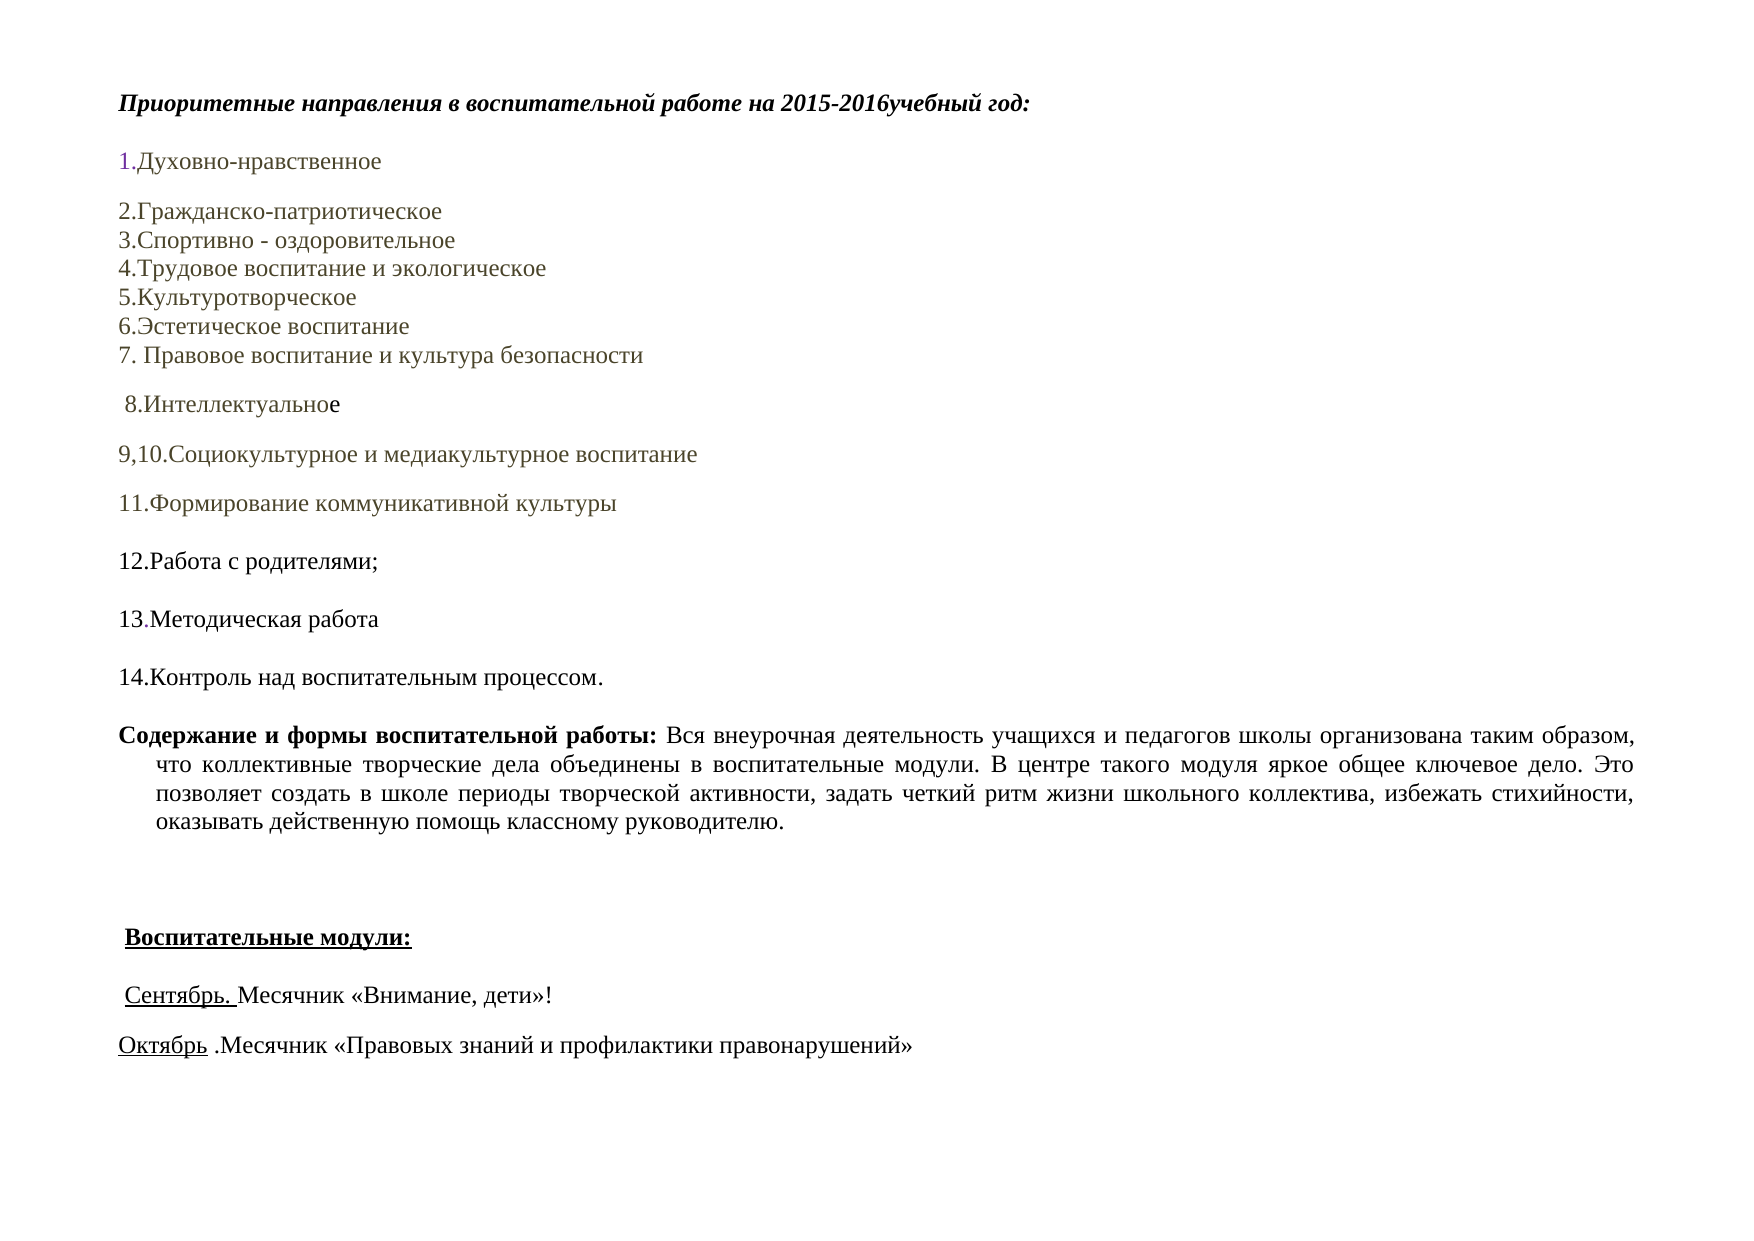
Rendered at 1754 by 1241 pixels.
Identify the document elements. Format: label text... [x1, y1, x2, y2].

text 1.Духовно-нравственное [118, 146, 1636, 175]
text 4.Трудовое воспитание и экологическое [118, 253, 1636, 282]
text 13.Методическая работа [118, 604, 1636, 633]
text Сентябрь. Месячник «Внимание, дети»! [103, 980, 1654, 1009]
text Содержание и формы воспитательной работы: Вся внеурочная деятельность учащихся и педагогов школы организована таким образом, что коллективные творческие дела объединены в воспитательные модули. В центре такого модуля яркое общее ключевое дело. Это позволяет создать в школе периоды творческой активности, задать четкий ритм жизни школьного коллектива, избежать стихийности, оказывать действенную помощь классному руководителю. [118, 720, 1636, 835]
text Приоритетные направления в воспитательной работе на 2015-2016учебный год: [118, 88, 1636, 117]
text 11.Формирование коммуникативной культуры [118, 488, 1636, 517]
text Октябрь .Месячник «Правовых знаний и профилактики правонарушений» [103, 1030, 1654, 1058]
text 7. Правовое воспитание и культура безопасности [118, 340, 1636, 368]
text 12.Работа с родителями; [118, 546, 1636, 575]
text 6.Эстетическое воспитание [118, 311, 1636, 340]
text 14.Контроль над воспитательным процессом. [118, 662, 1636, 691]
text 9,10.Социокультурное и медиакультурное воспитание [118, 439, 1636, 468]
text 8.Интеллектуальное [118, 389, 1636, 418]
text Воспитательные модули: [118, 922, 1636, 951]
text 2.Гражданско-патриотическое [118, 196, 1636, 225]
text 3.Спортивно - оздоровительное [118, 225, 1636, 253]
text 5.Культуротворческое [118, 282, 1636, 311]
